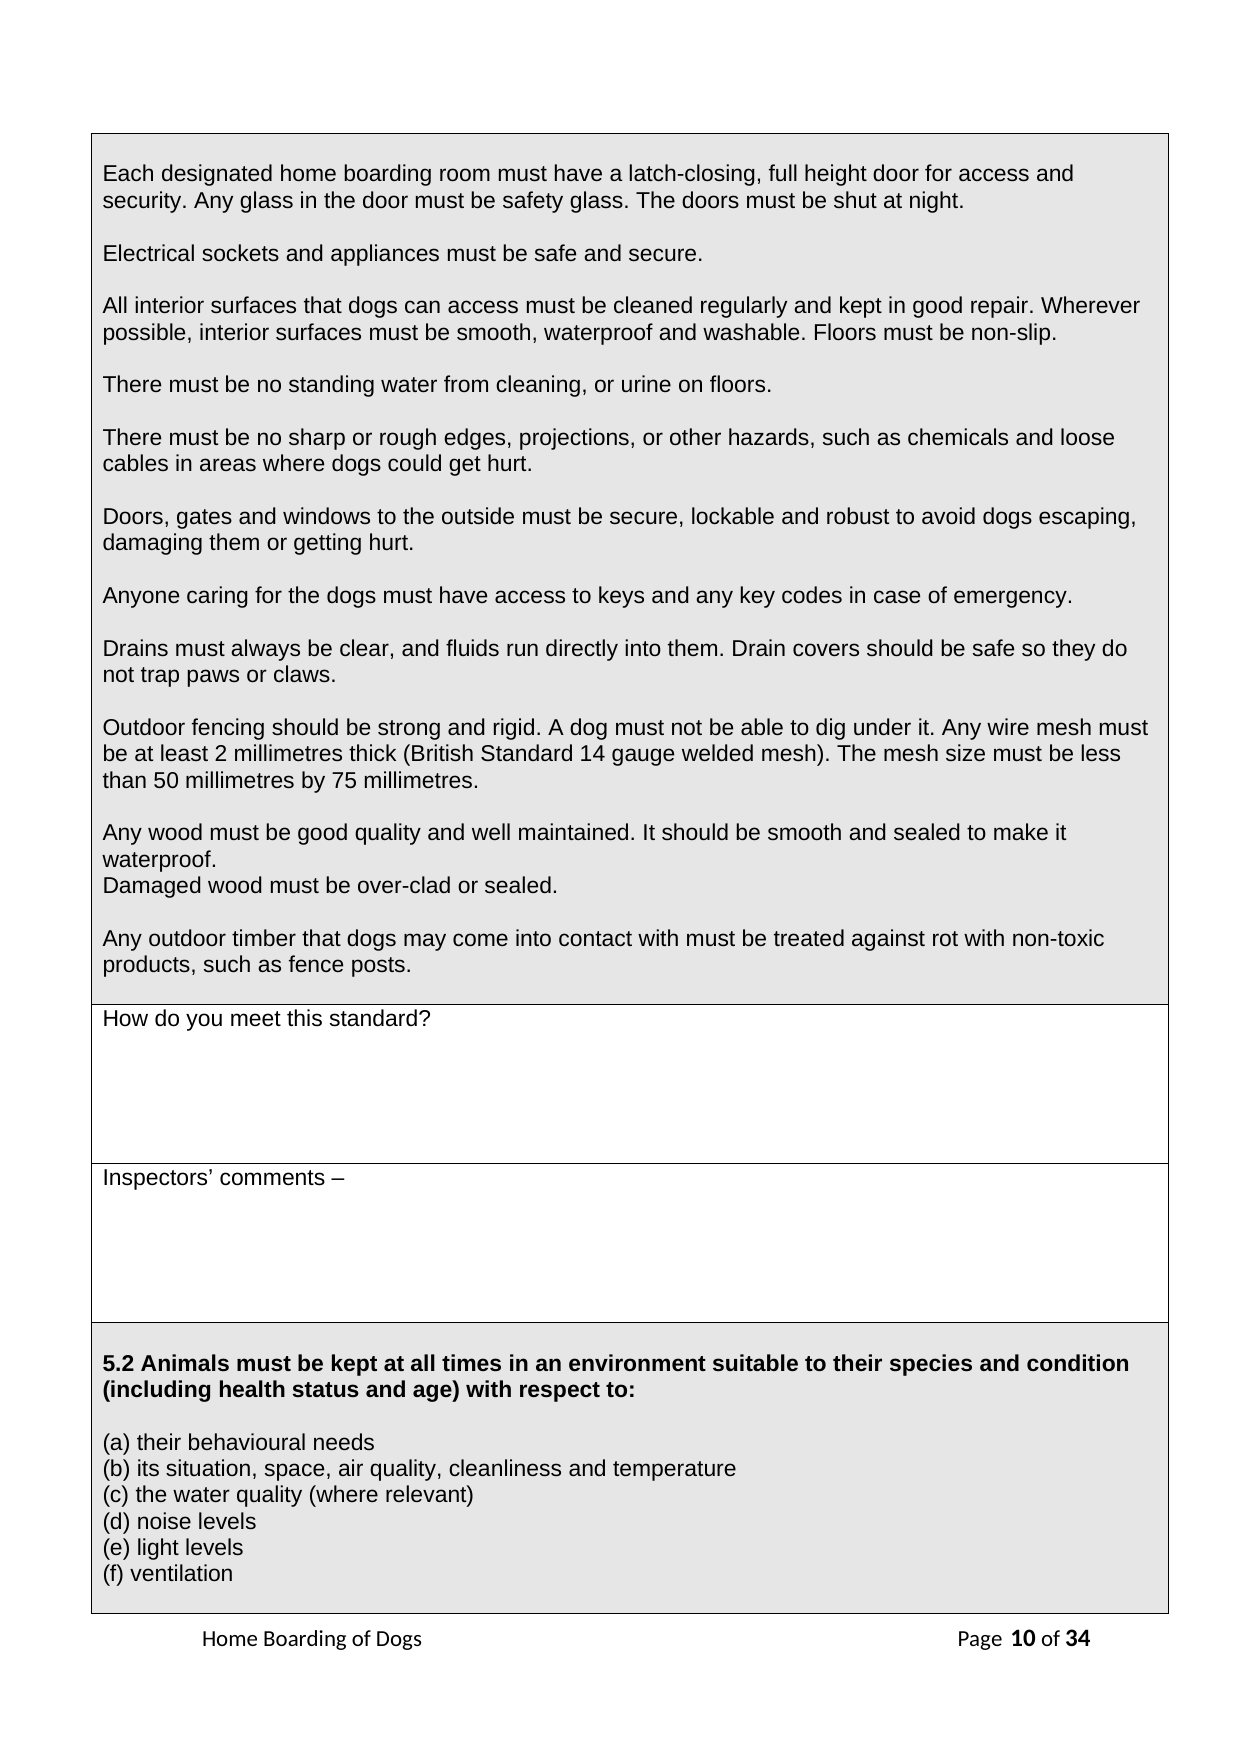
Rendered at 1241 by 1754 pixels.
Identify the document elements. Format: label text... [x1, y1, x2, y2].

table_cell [92, 134, 1168, 1004]
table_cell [92, 1323, 1168, 1613]
table_cell How do you meet this standard? [92, 1005, 1168, 1163]
table_cell Inspectors’ comments – [92, 1164, 1168, 1322]
